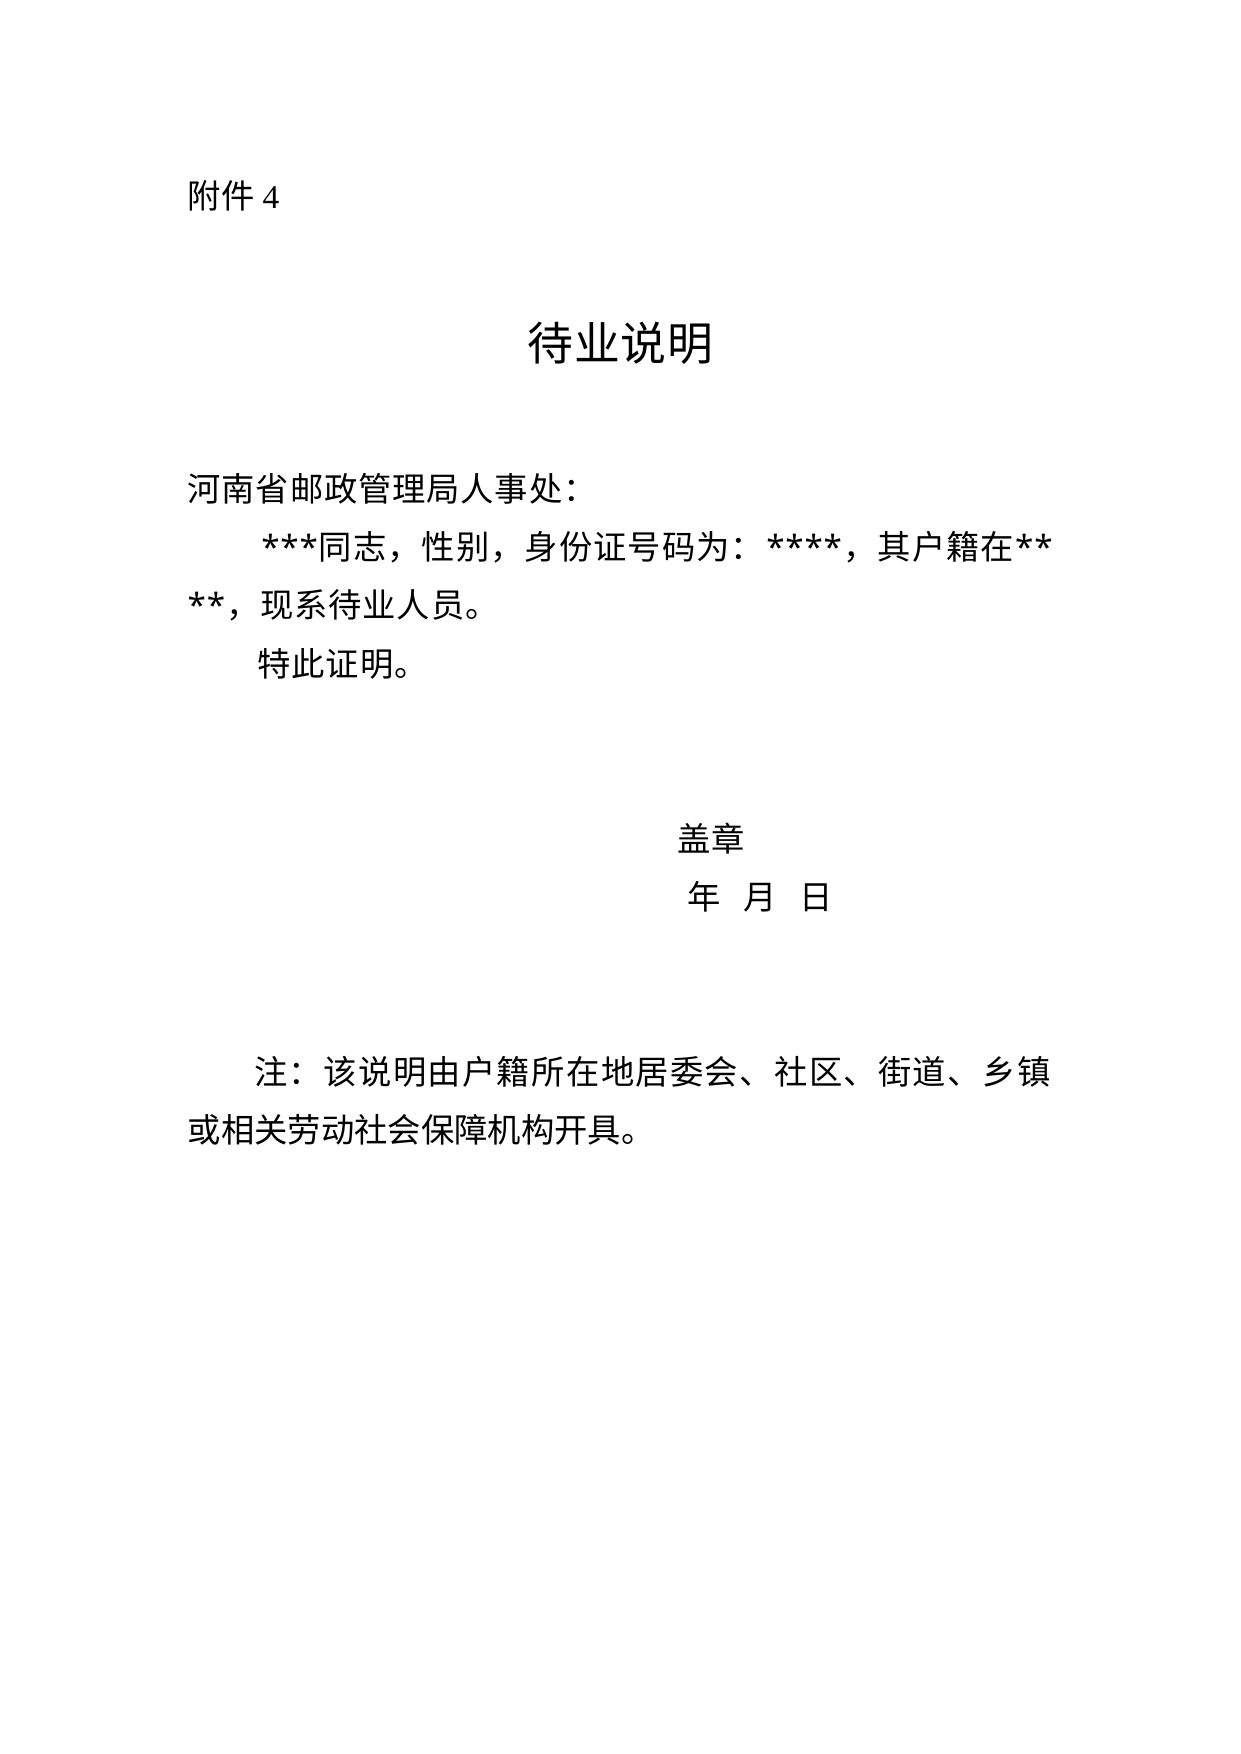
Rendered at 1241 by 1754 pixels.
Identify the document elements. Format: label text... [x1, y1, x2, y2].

text 附件4 [187, 162, 1053, 227]
text 特此证明。 [187, 629, 1053, 688]
text 年 月 日 [187, 863, 1053, 921]
text 盖章 [187, 804, 1053, 863]
text 注：该说明由户籍所在地居委会、社区、街道、乡镇或相关劳动社会保障机构开具。 [187, 1038, 1053, 1154]
text 河南省邮政管理局人事处： [187, 454, 1053, 513]
text 待业说明 [187, 292, 1053, 389]
text ***同志，性别，身份证号码为：****，其户籍在****，现系待业人员。 [187, 513, 1053, 629]
